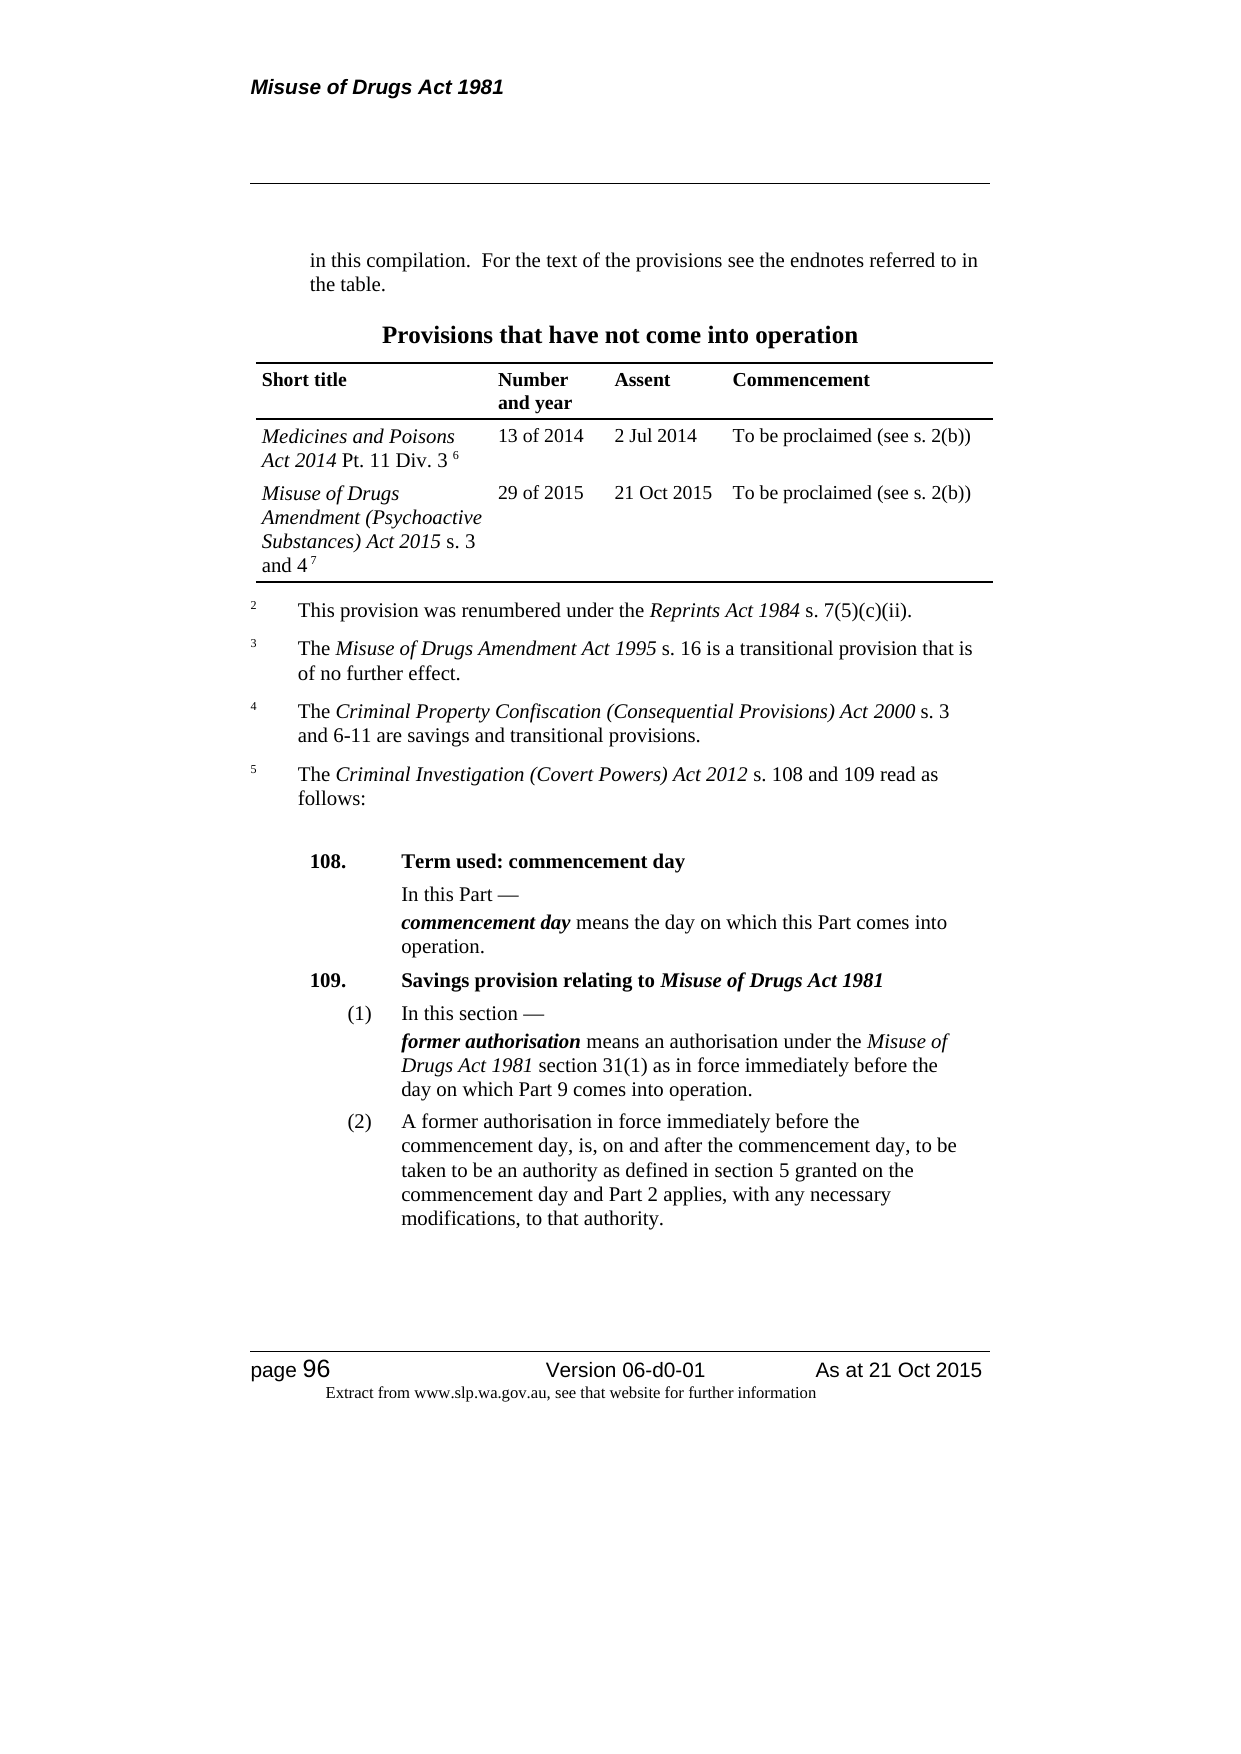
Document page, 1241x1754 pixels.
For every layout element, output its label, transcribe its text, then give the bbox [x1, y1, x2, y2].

subtitle 109. Savings provision relating to Misuse of Drugs Act 1981 [309, 968, 960, 992]
text In this Part — [312, 881, 960, 906]
text 5 The Criminal Investigation (Covert Powers) Act 2012 s. 108 and 109 read as follows: [250, 762, 990, 810]
text former authorisation means an authorisation under the Misuse of Drugs Act 1981 section 31(1) as in force immediately before the day on which Part 9 comes into operation. [309, 1029, 960, 1101]
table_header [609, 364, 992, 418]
text 3 The Misuse of Drugs Amendment Act 1995 s. 16 is a transitional provision that is of no further effect. [250, 636, 990, 684]
text 2 This provision was renumbered under the Reprints Act 1984 s. 7(5)(c)(ii). [250, 598, 990, 622]
text (1) In this section — [312, 1001, 960, 1025]
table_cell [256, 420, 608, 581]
subtitle Provisions that have not come into operation [250, 321, 990, 349]
text 4 The Criminal Property Confiscation (Consequential Provisions) Act 2000 s. 3 and 6-11 are savings and transitional provisions. [250, 699, 990, 747]
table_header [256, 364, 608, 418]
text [250, 247, 990, 296]
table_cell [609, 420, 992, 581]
text (2) A former authorisation in force immediately before the commencement day, is, on and after the commencement day, to be taken to be an authority as defined in section 5 granted on the commencement day and Part 2 applies, with any necessary modifications, to that authority. [312, 1109, 960, 1230]
subtitle 108. Term used: commencement day [309, 849, 960, 873]
text commencement day means the day on which this Part comes into operation. [309, 910, 960, 958]
